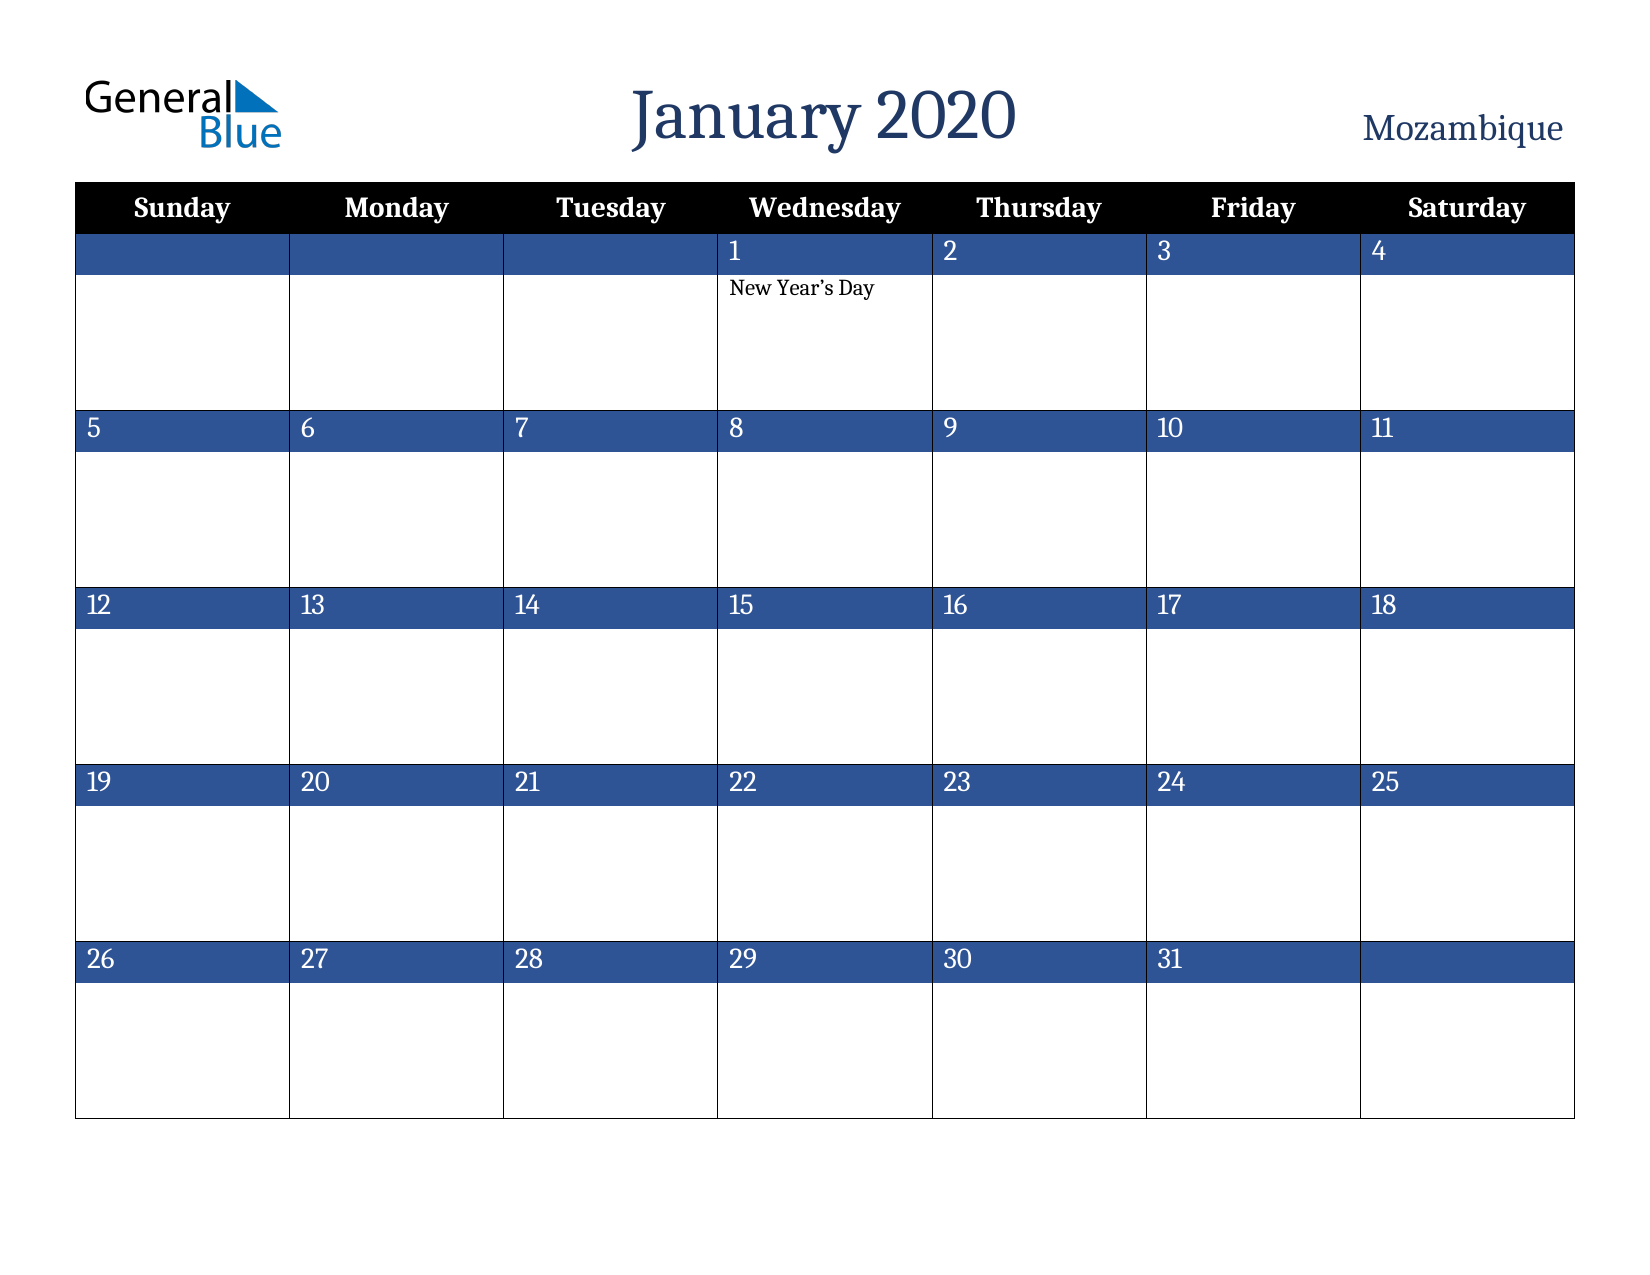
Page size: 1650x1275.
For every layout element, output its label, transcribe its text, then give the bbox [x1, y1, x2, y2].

table_cell Tuesday [504, 183, 717, 233]
table_cell [290, 234, 503, 275]
table_cell 6 [290, 411, 503, 452]
table_cell [504, 983, 717, 1118]
table_cell 2 [933, 234, 1146, 275]
table_cell 20 [290, 765, 503, 806]
table_cell 22 [718, 765, 932, 806]
table_cell Monday [290, 183, 503, 233]
picture [86, 80, 281, 148]
table_cell 25 [1361, 765, 1574, 806]
table_cell Friday [1147, 183, 1360, 233]
table_cell 21 [504, 765, 717, 806]
table_cell 5 [76, 411, 289, 452]
table_cell [504, 452, 717, 587]
table_cell 27 [290, 942, 503, 983]
table_cell [76, 983, 289, 1118]
table_cell [290, 806, 503, 941]
table_cell [1147, 629, 1360, 764]
table_cell [1147, 275, 1360, 410]
table_cell 3 [1147, 234, 1360, 275]
table_cell 28 [504, 942, 717, 983]
table_cell [1147, 452, 1360, 587]
table_cell [504, 806, 717, 941]
table_cell 7 [504, 411, 717, 452]
table_cell [290, 452, 503, 587]
table_cell [933, 452, 1146, 587]
table_cell Saturday [1361, 183, 1574, 233]
table_cell [504, 275, 717, 410]
table_cell Thursday [933, 183, 1146, 233]
table_cell 8 [718, 411, 932, 452]
table_cell 29 [718, 942, 932, 983]
table_cell 23 [933, 765, 1146, 806]
table_cell [933, 629, 1146, 764]
table_cell [76, 452, 289, 587]
table_header January 2020 [504, 75, 1146, 182]
table_cell 4 [1361, 234, 1574, 275]
table_cell [504, 234, 717, 275]
table_cell 26 [76, 942, 289, 983]
table_cell [933, 275, 1146, 410]
table_cell [1147, 983, 1360, 1118]
table_cell [1361, 629, 1574, 764]
table_cell 10 [1147, 411, 1360, 452]
table_cell [933, 983, 1146, 1118]
table_cell 1 [718, 234, 932, 275]
table_cell [718, 629, 932, 764]
table_cell 11 [1361, 411, 1574, 452]
table_cell 24 [1147, 765, 1360, 806]
table_cell [76, 629, 289, 764]
table_cell [290, 275, 503, 410]
table_cell [76, 275, 289, 410]
table_cell [76, 806, 289, 941]
table_cell 13 [290, 588, 503, 629]
table_cell 14 [504, 588, 717, 629]
table_cell [290, 983, 503, 1118]
table_header Mozambique [1146, 75, 1574, 182]
table_cell 19 [76, 765, 289, 806]
table_cell 9 [933, 411, 1146, 452]
table_cell Wednesday [718, 183, 932, 233]
table_cell 31 [1147, 942, 1360, 983]
table_cell [76, 234, 289, 275]
table_cell [1361, 806, 1574, 941]
table_cell New Year’s Day [718, 275, 932, 410]
table_cell 15 [718, 588, 932, 629]
table_cell [718, 983, 932, 1118]
table_cell [933, 806, 1146, 941]
table_cell [504, 629, 717, 764]
table_cell [718, 806, 932, 941]
table_cell [1361, 452, 1574, 587]
table_cell [718, 452, 932, 587]
table_cell 17 [1147, 588, 1360, 629]
table_header [76, 75, 503, 182]
table_cell [1361, 983, 1574, 1118]
table_cell [1147, 806, 1360, 941]
table_cell 16 [933, 588, 1146, 629]
table_cell [1361, 275, 1574, 410]
table_cell Sunday [76, 183, 289, 233]
table_cell 18 [1361, 588, 1574, 629]
table_cell 30 [933, 942, 1146, 983]
table_cell [290, 629, 503, 764]
table_cell 12 [76, 588, 289, 629]
table_cell [1361, 942, 1574, 983]
